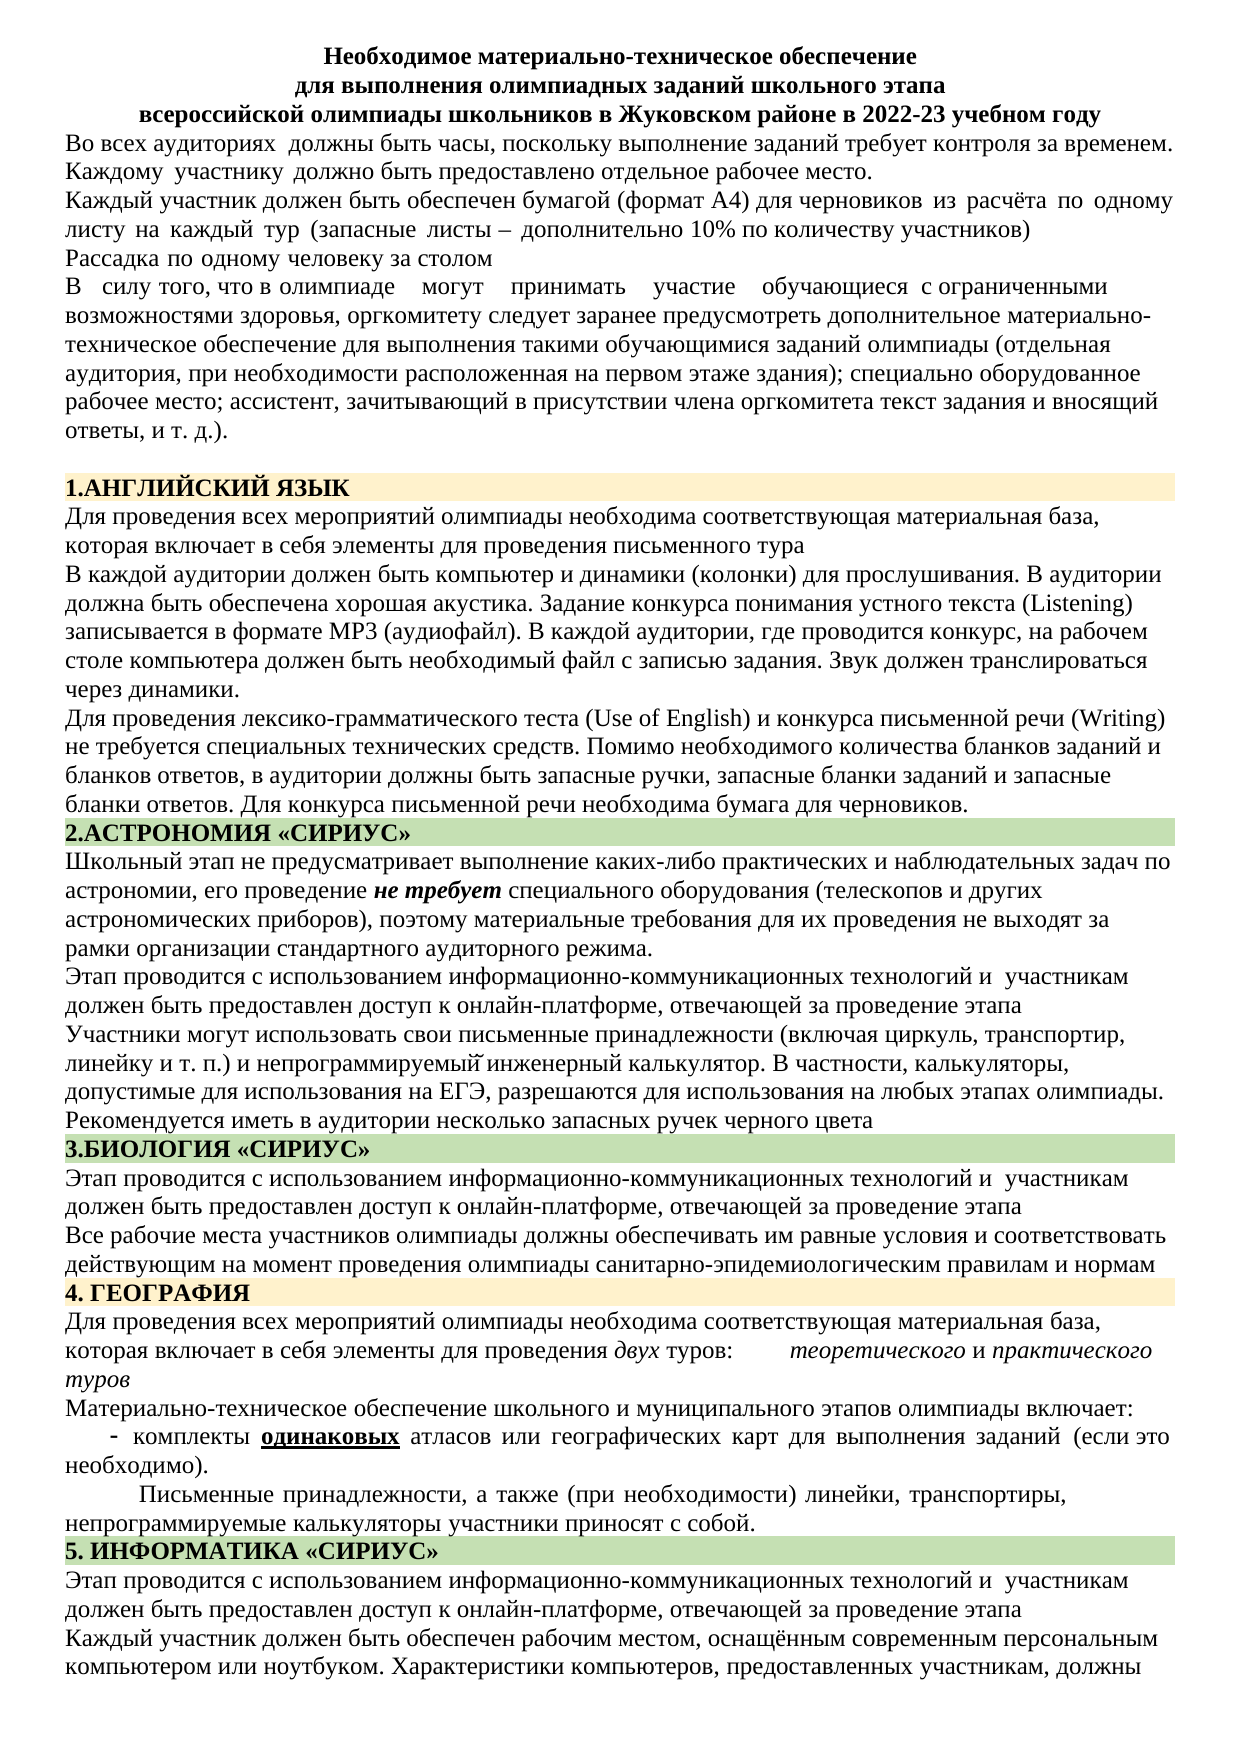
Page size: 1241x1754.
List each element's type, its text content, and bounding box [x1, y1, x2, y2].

text Этап проводится с использованием информационно-коммуникационных технологий и участникам должен быть предоставлен доступ к онлайн-платформе, отвечающей за проведение этапа [65, 961, 1175, 1019]
text Этап проводится с использованием информационно-коммуникационных технологий и участникам должен быть предоставлен доступ к онлайн-платформе, отвечающей за проведение этапа [65, 1163, 1175, 1220]
text Этап проводится с использованием информационно-коммуникационных технологий и участникам должен быть предоставлен доступ к онлайн-платформе, отвечающей за проведение этапа [65, 1565, 1175, 1623]
list комплекты одинаковых атласов или географических карт для выполнения заданий (если это необходимо). [65, 1421, 1175, 1479]
text Необходимое материально-техническое обеспечение [65, 41, 1175, 70]
text 2.АСТРОНОМИЯ «СИРИУС» [65, 818, 1175, 846]
text Каждому участнику должно быть предоставлено отдельное рабочее место. [65, 156, 1175, 185]
text всероссийской олимпиады школьников в Жуковском районе в 2022-23 учебном году [65, 99, 1175, 128]
text Во всех аудиториях должны быть часы, поскольку выполнение заданий требует контроля за временем. [65, 128, 1175, 156]
text Все рабочие места участников олимпиады должны обеспечивать им равные условия и соответствовать действующим на момент проведения олимпиады санитарно-эпидемиологическим правилам и нормам [65, 1220, 1175, 1278]
text 3.БИОЛОГИЯ «СИРИУС» [65, 1134, 1175, 1163]
text Рассадка по одному человеку за столом [65, 243, 1175, 271]
text Материально-техническое обеспечение школьного и муниципального этапов олимпиады включает: [65, 1393, 1175, 1421]
text 4. ГЕОГРАФИЯ [65, 1278, 1175, 1306]
text Для проведения всех мероприятий олимпиады необходима соответствующая материальная база, которая включает в себя элементы для проведения письменного тура [65, 501, 1175, 559]
text 5. ИНФОРМАТИКА «СИРИУС» [65, 1536, 1175, 1565]
text В каждой аудитории должен быть компьютер и динамики (колонки) для прослушивания. В аудитории должна быть обеспечена хорошая акустика. Задание конкурса понимания устного текста (Listening) записывается в формате MP3 (аудиофайл). В каждой аудитории, где проводится конкурс, на рабочем столе компьютера должен быть необходимый файл с записью задания. Звук должен транслироваться через динамики. [65, 559, 1175, 703]
text В силу того, что в олимпиаде могут принимать участие обучающиеся с ограниченными возможностями здоровья, оргкомитету следует заранее предусмотреть дополнительное материально-техническое обеспечение для выполнения такими обучающимися заданий олимпиады (отдельная аудитория, при необходимости расположенная на первом этаже здания); специально оборудованное рабочее место; ассистент, зачитывающий в присутствии члена оргкомитета текст задания и вносящий ответы, и т. д.). [65, 271, 1175, 444]
text Письменные принадлежности, а также (при необходимости) линейки, транспортиры, непрограммируемые калькуляторы участники приносят с собой. [65, 1479, 1175, 1536]
text 1.АНГЛИЙСКИЙ ЯЗЫК [65, 473, 1175, 501]
text Для проведения лексико-грамматического теста (Use of English) и конкурса письменной речи (Writing) не требуется специальных технических средств. Помимо необходимого количества бланков заданий и бланков ответов, в аудитории должны быть запасные ручки, запасные бланки заданий и запасные бланки ответов. Для конкурса письменной речи необходима бумага для черновиков. [65, 703, 1175, 818]
text для выполнения олимпиадных заданий школьного этапа [65, 70, 1175, 99]
text Участники могут использовать свои письменные принадлежности (включая циркуль, транспортир, линейку и т. п.) и непрограммируемый̆ инженерный калькулятор. В частности, калькуляторы, допустимые для использования на ЕГЭ, разрешаются для использования на любых этапах олимпиады. Рекомендуется иметь в аудитории несколько запасных ручек черного цвета [65, 1019, 1175, 1134]
text Школьный этап не предусматривает выполнение каких-либо практических и наблюдательных задач по астрономии, его проведение не требует специального оборудования (телескопов и других астрономических приборов), поэтому материальные требования для их проведения не выходят за рамки организации стандартного аудиторного режима. [65, 846, 1175, 961]
text Для проведения всех мероприятий олимпиады необходима соответствующая материальная база, которая включает в себя элементы для проведения двух туров: теоретического и практического туров [65, 1306, 1175, 1393]
text Каждый участник должен быть обеспечен бумагой (формат А4) для черновиков из расчёта по одному листу на каждый тур (запасные листы – дополнительно 10% по количеству участников) [65, 185, 1175, 243]
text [65, 1623, 1175, 1680]
